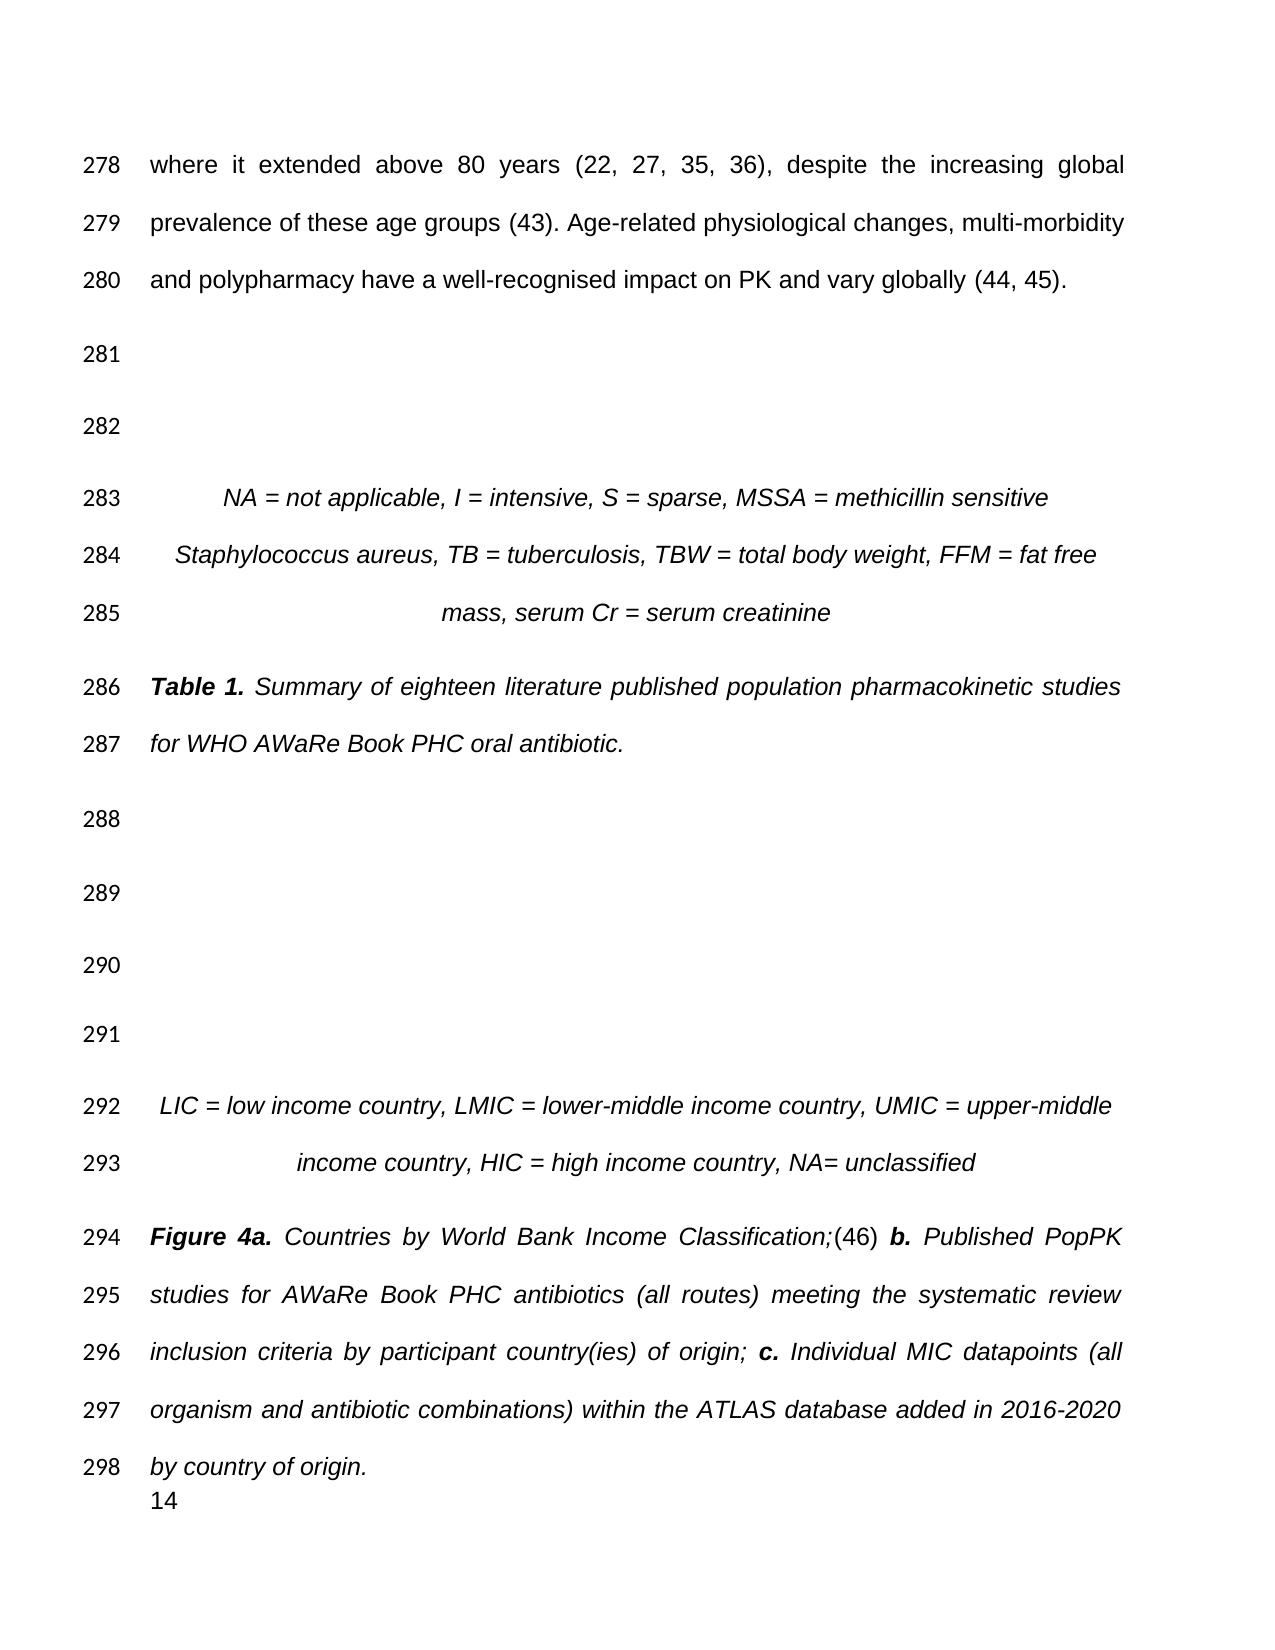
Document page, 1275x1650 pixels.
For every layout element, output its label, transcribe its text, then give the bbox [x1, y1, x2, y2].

text Figure 4a. Countries by World Bank Income Classification;(46) b. Published PopPK studies for AWaRe Book PHC antibiotics (all routes) meeting the systematic review inclusion criteria by participant country(ies) of origin; c. Individual MIC datapoints (all organism and antibiotic combinations) within the ATLAS database added in 2016-2020 by country of origin. [150, 1222, 1125, 1481]
text Table 1. Summary of eighteen literature published population pharmacokinetic studies for WHO AWaRe Book PHC oral antibiotic. [150, 672, 1125, 758]
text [150, 150, 1125, 294]
text LIC = low income country, LMIC = lower-middle income country, UMIC = upper-middle income country, HIC = high income country, NA= unclassified [150, 1091, 1125, 1177]
text NA = not applicable, I = intensive, S = sparse, MSSA = methicillin sensitive Staphylococcus aureus, TB = tuberculosis, TBW = total body weight, FFM = fat free mass, serum Cr = serum creatinine [150, 483, 1125, 626]
